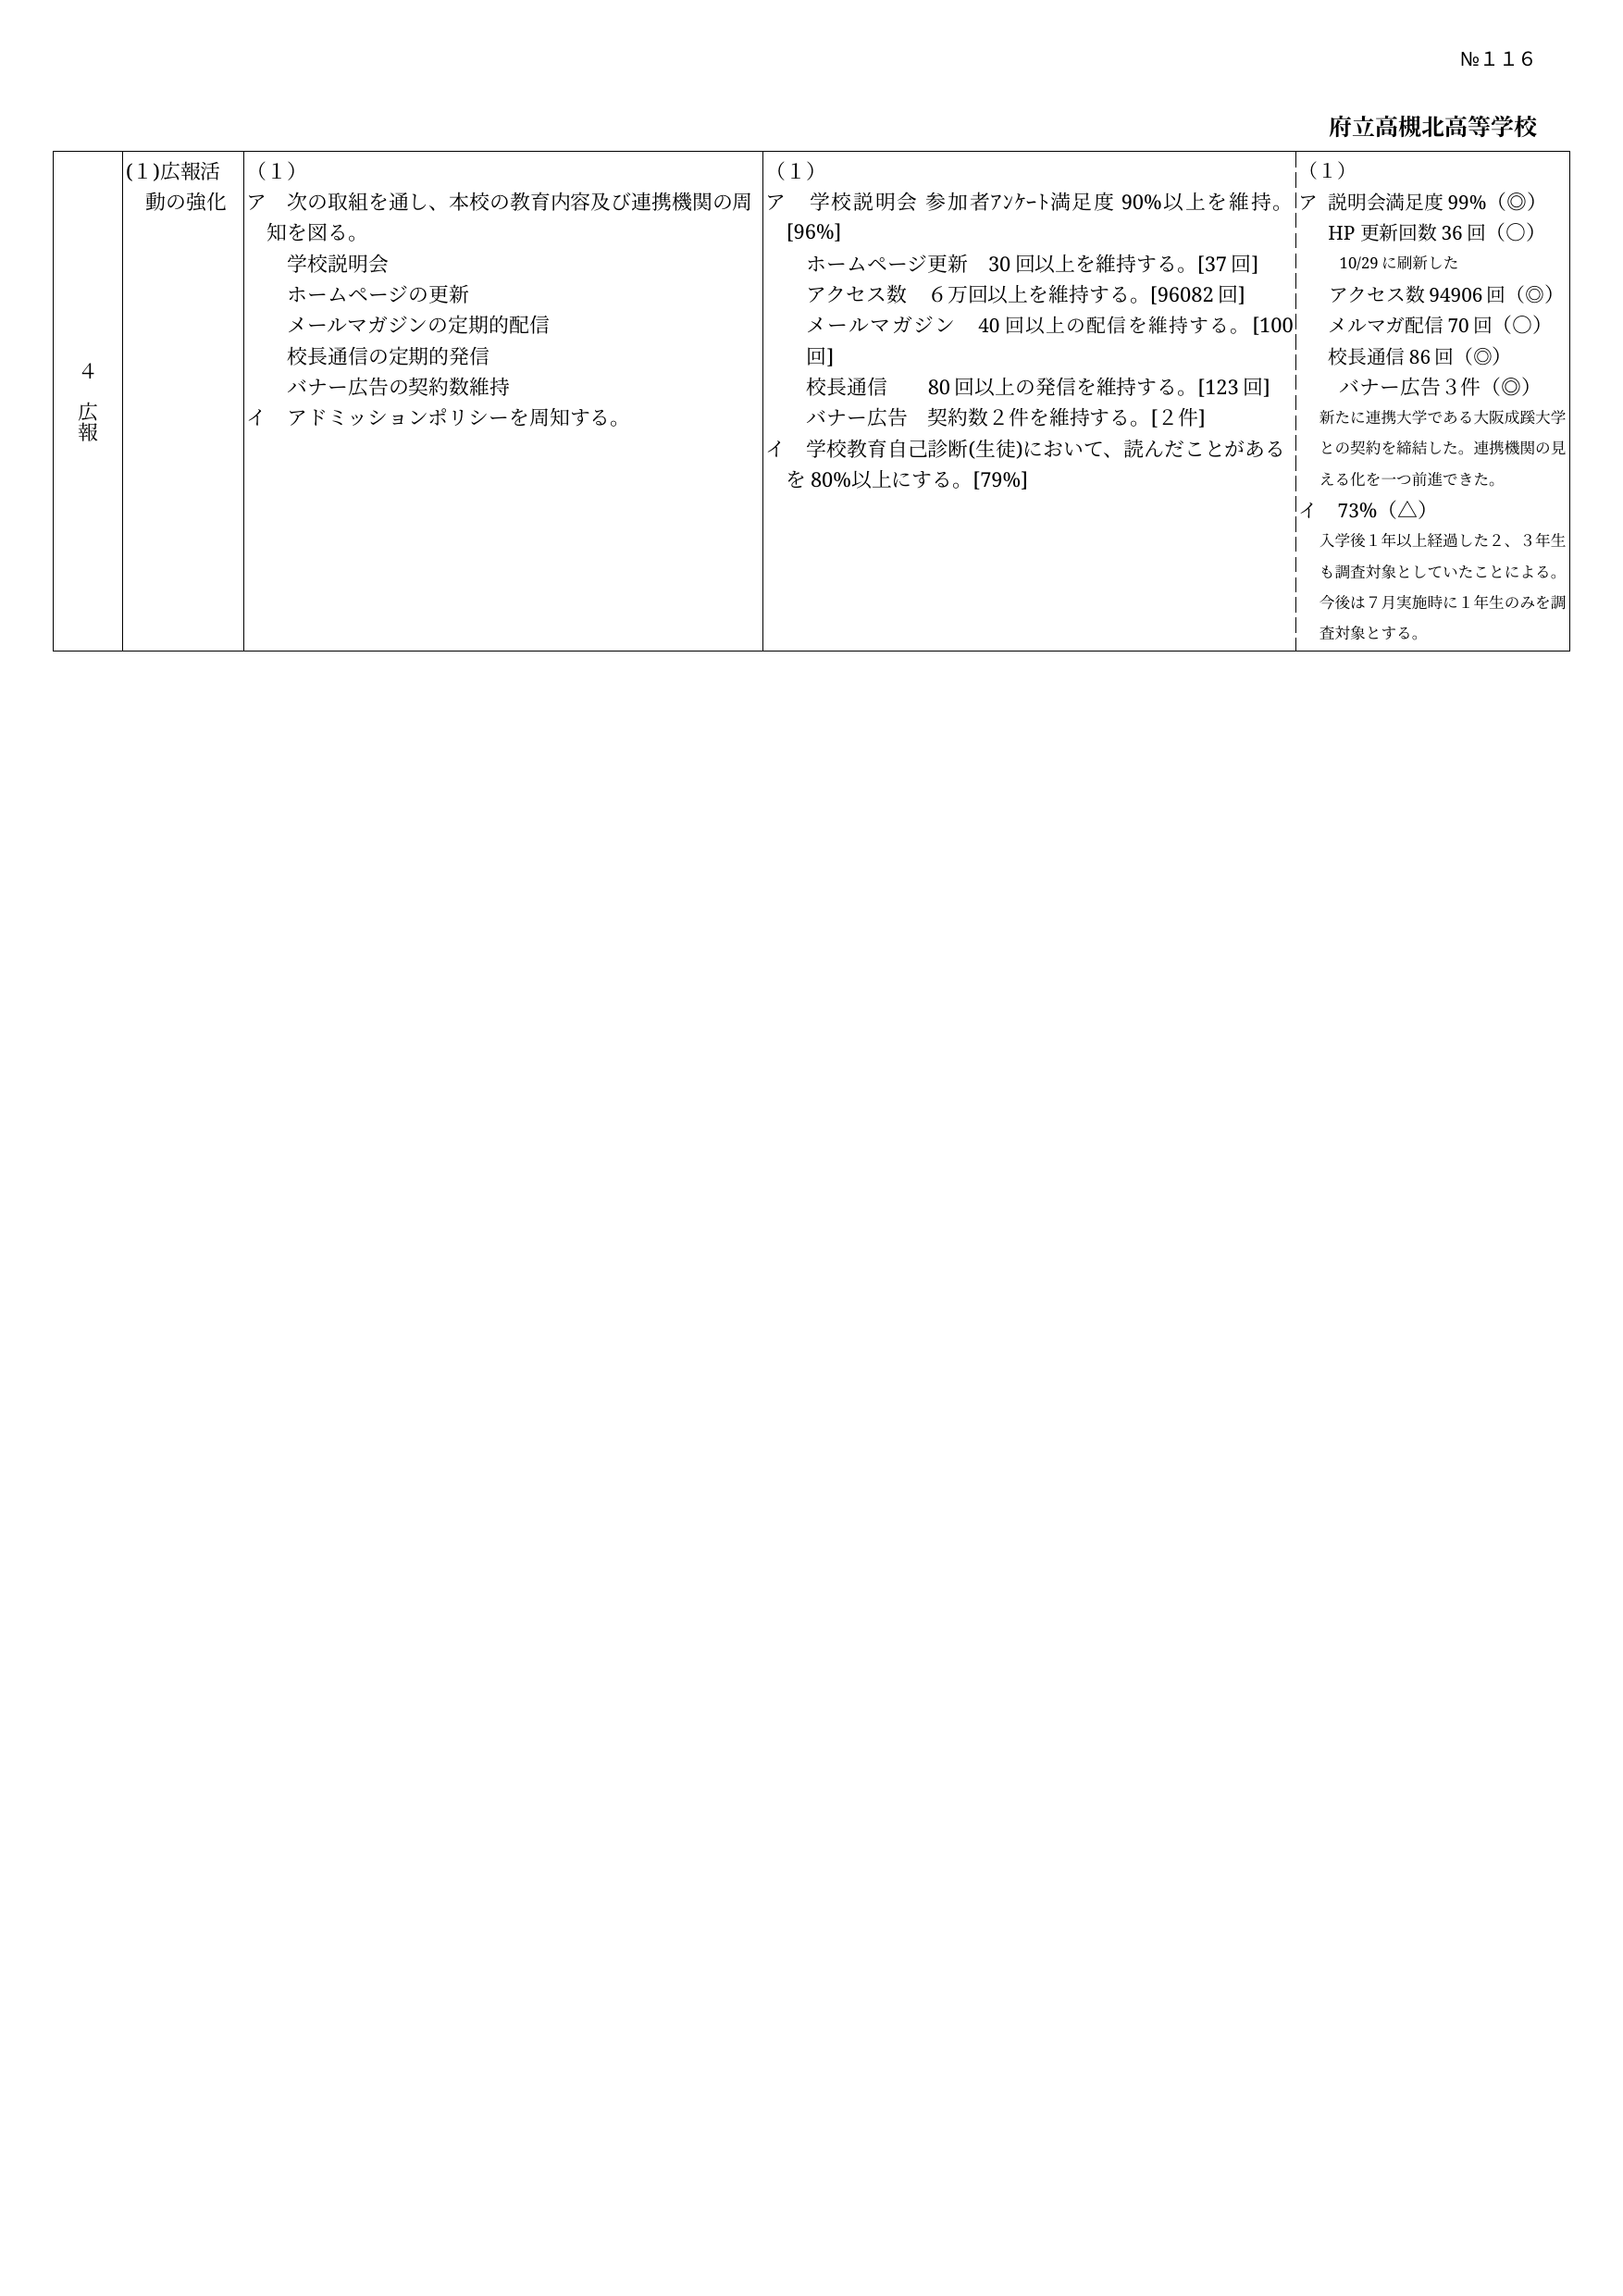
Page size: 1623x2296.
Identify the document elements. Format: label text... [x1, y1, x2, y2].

table_cell （１） ア 学校説明会 参加者ｱﾝｹｰﾄ満足度90%以上を維持。[96%] ホームページ更新 30回以上を維持する。[37回] アクセス数 ６万回以上を維持する。[96082回] メールマガジン 40回以上の配信を維持する。[100回] 校長通信 80回以上の発信を維持する。[123回] バナー広告 契約数２件を維持する。[２件] イ 学校教育自己診断(生徒)において、読んだことがある を80%以上にする。[79%] [763, 152, 1296, 651]
table_cell （１） ア 説明会満足度99%（◎） HP 更新回数36回（○） 10/29に刷新した アクセス数94906回（◎） メルマガ配信70回（○） 校長通信86回（◎） バナー広告３件（◎） 新たに連携大学である大阪成蹊大学との契約を締結した。連携機関の見える化を一つ前進できた。 イ 73%（△） 入学後１年以上経過した２、３年生も調査対象としていたことによる。 今後は７月実施時に１年生のみを調査対象とする。 [1296, 152, 1569, 651]
table_cell ４ 広報 [54, 152, 122, 651]
table_cell (１)広報活動の強化 [123, 152, 243, 651]
table_cell （１） ア 次の取組を通し、本校の教育内容及び連携機関の周知を図る。 学校説明会 ホームページの更新 メールマガジンの定期的配信 校長通信の定期的発信 バナー広告の契約数維持 イ アドミッションポリシーを周知する。 [244, 152, 762, 651]
